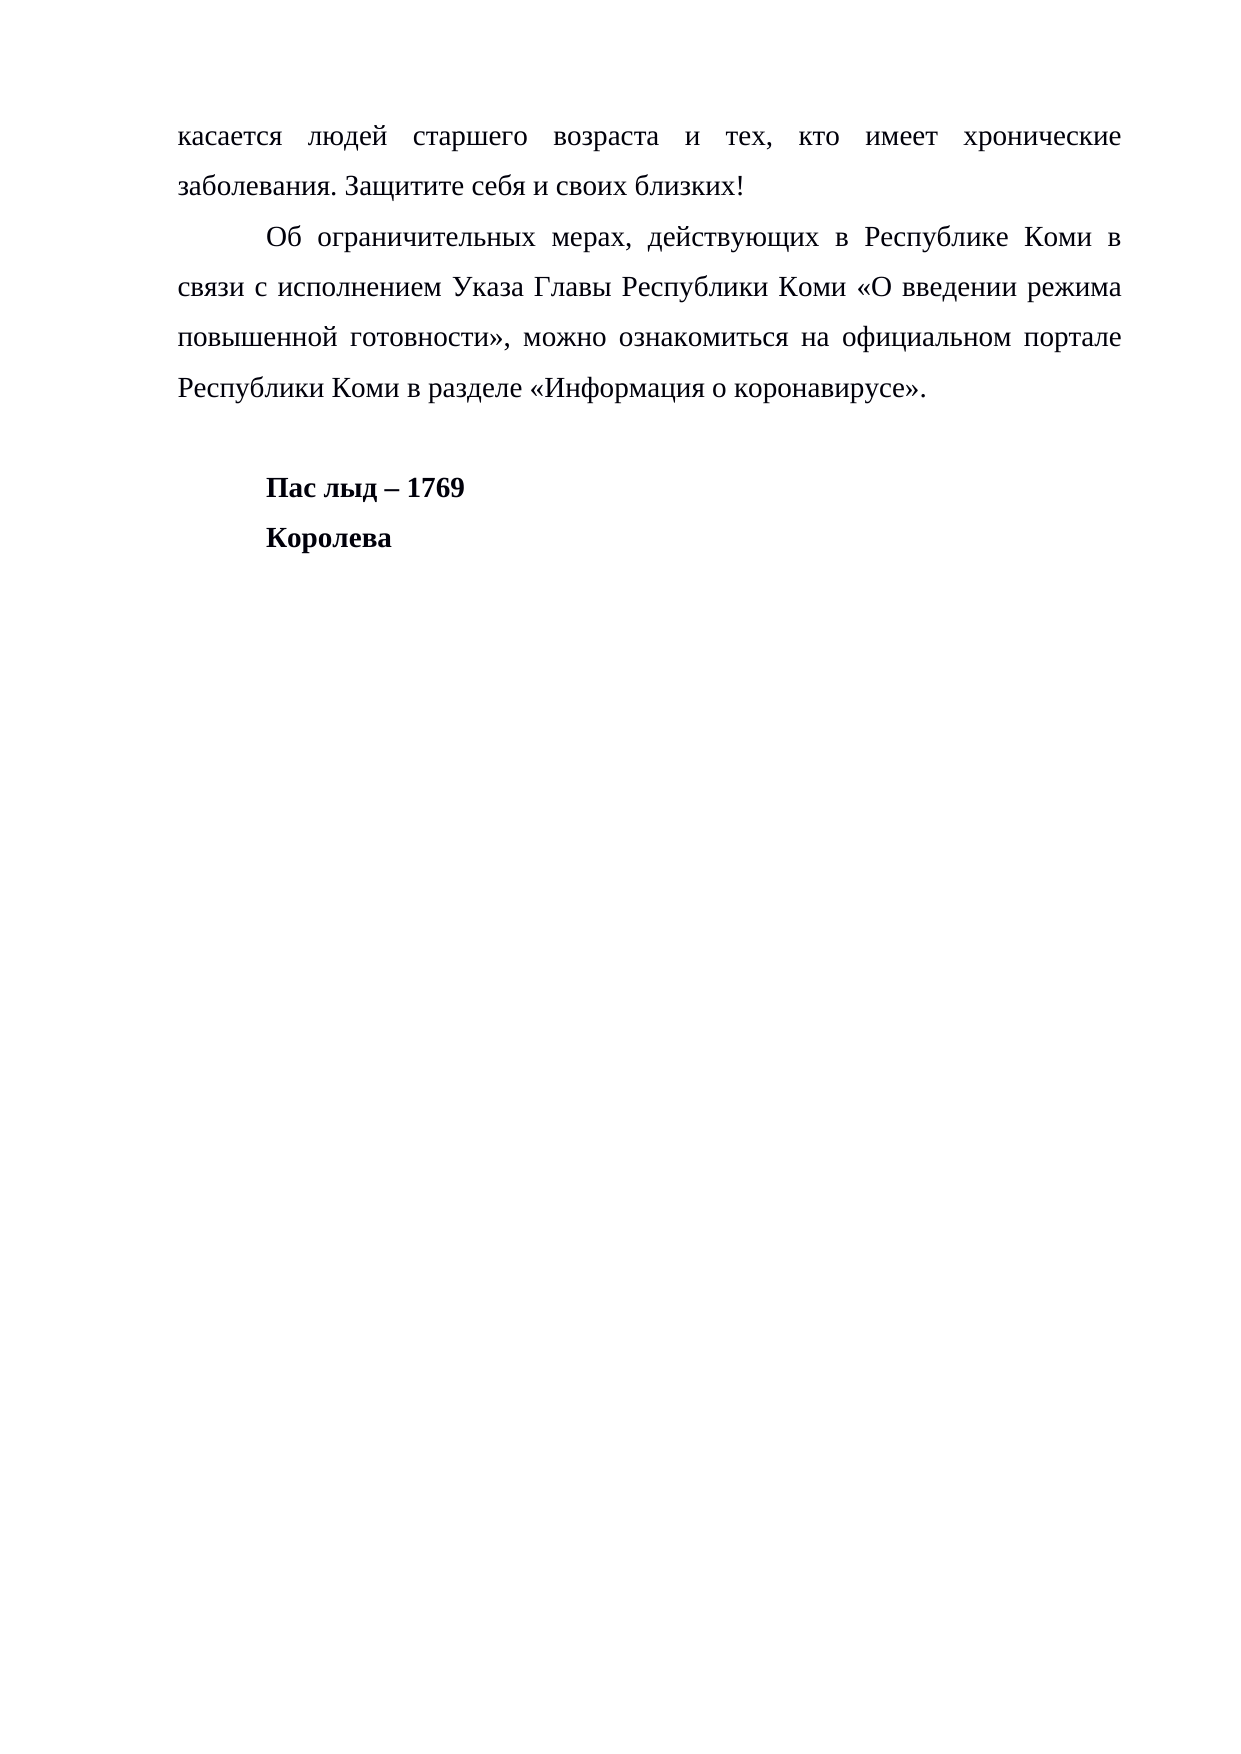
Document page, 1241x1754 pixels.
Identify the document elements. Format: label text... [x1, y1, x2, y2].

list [177, 118, 1122, 202]
list Королева [177, 521, 1122, 554]
list Пас лыд – 1769 [177, 470, 1122, 504]
list Об ограничительных мерах, действующих в Республике Коми в связи с исполнением Указа Главы Республики Коми «О введении режима повышенной готовности», можно ознакомиться на официальном портале Республики Коми в разделе «Информация о коронавирусе». [177, 219, 1122, 403]
